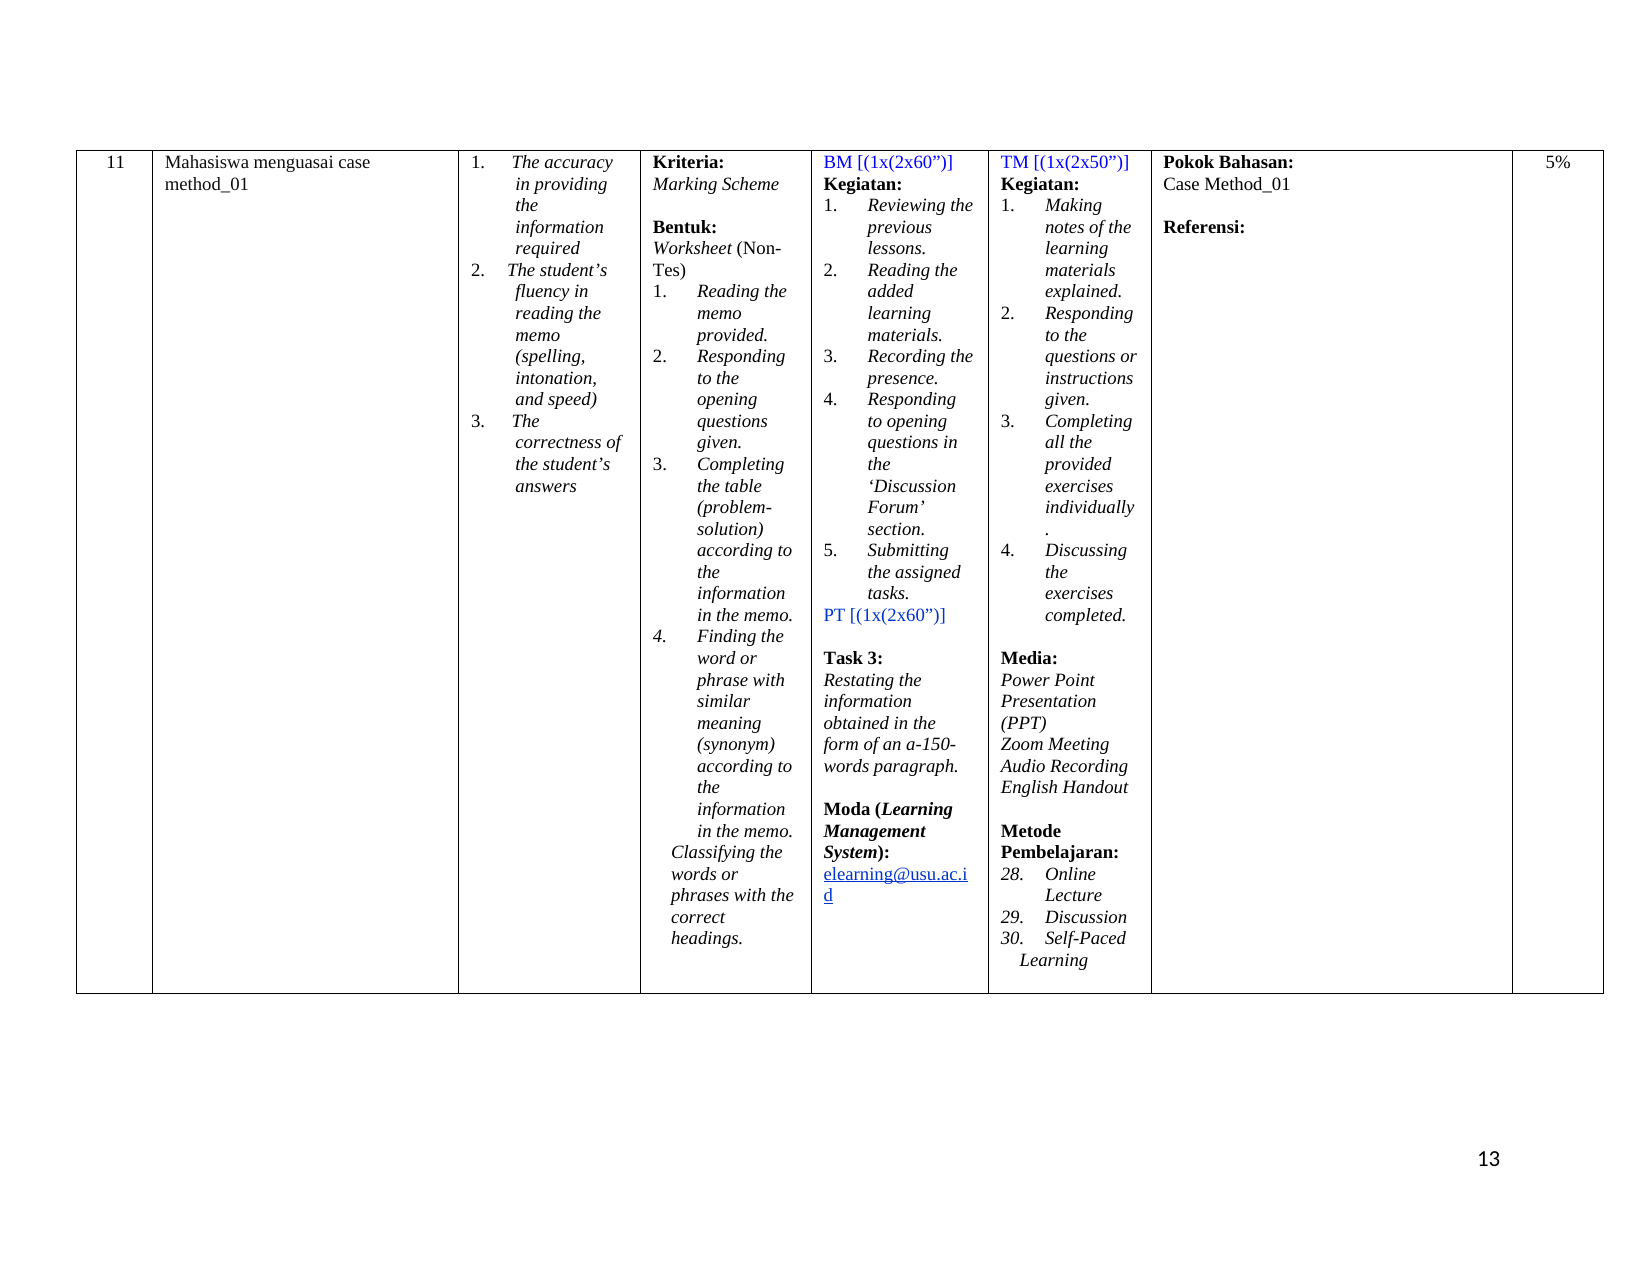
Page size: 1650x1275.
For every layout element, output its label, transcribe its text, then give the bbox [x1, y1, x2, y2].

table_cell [989, 151, 1151, 993]
table_cell Pokok Bahasan: Case Method_01 Referensi: [1152, 151, 1512, 993]
table_cell 11 [77, 151, 152, 993]
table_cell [812, 151, 988, 993]
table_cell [641, 151, 811, 993]
table_cell Mahasiswa menguasai case method_01 [153, 151, 458, 993]
table_cell 5% [1513, 151, 1603, 993]
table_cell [459, 151, 640, 993]
